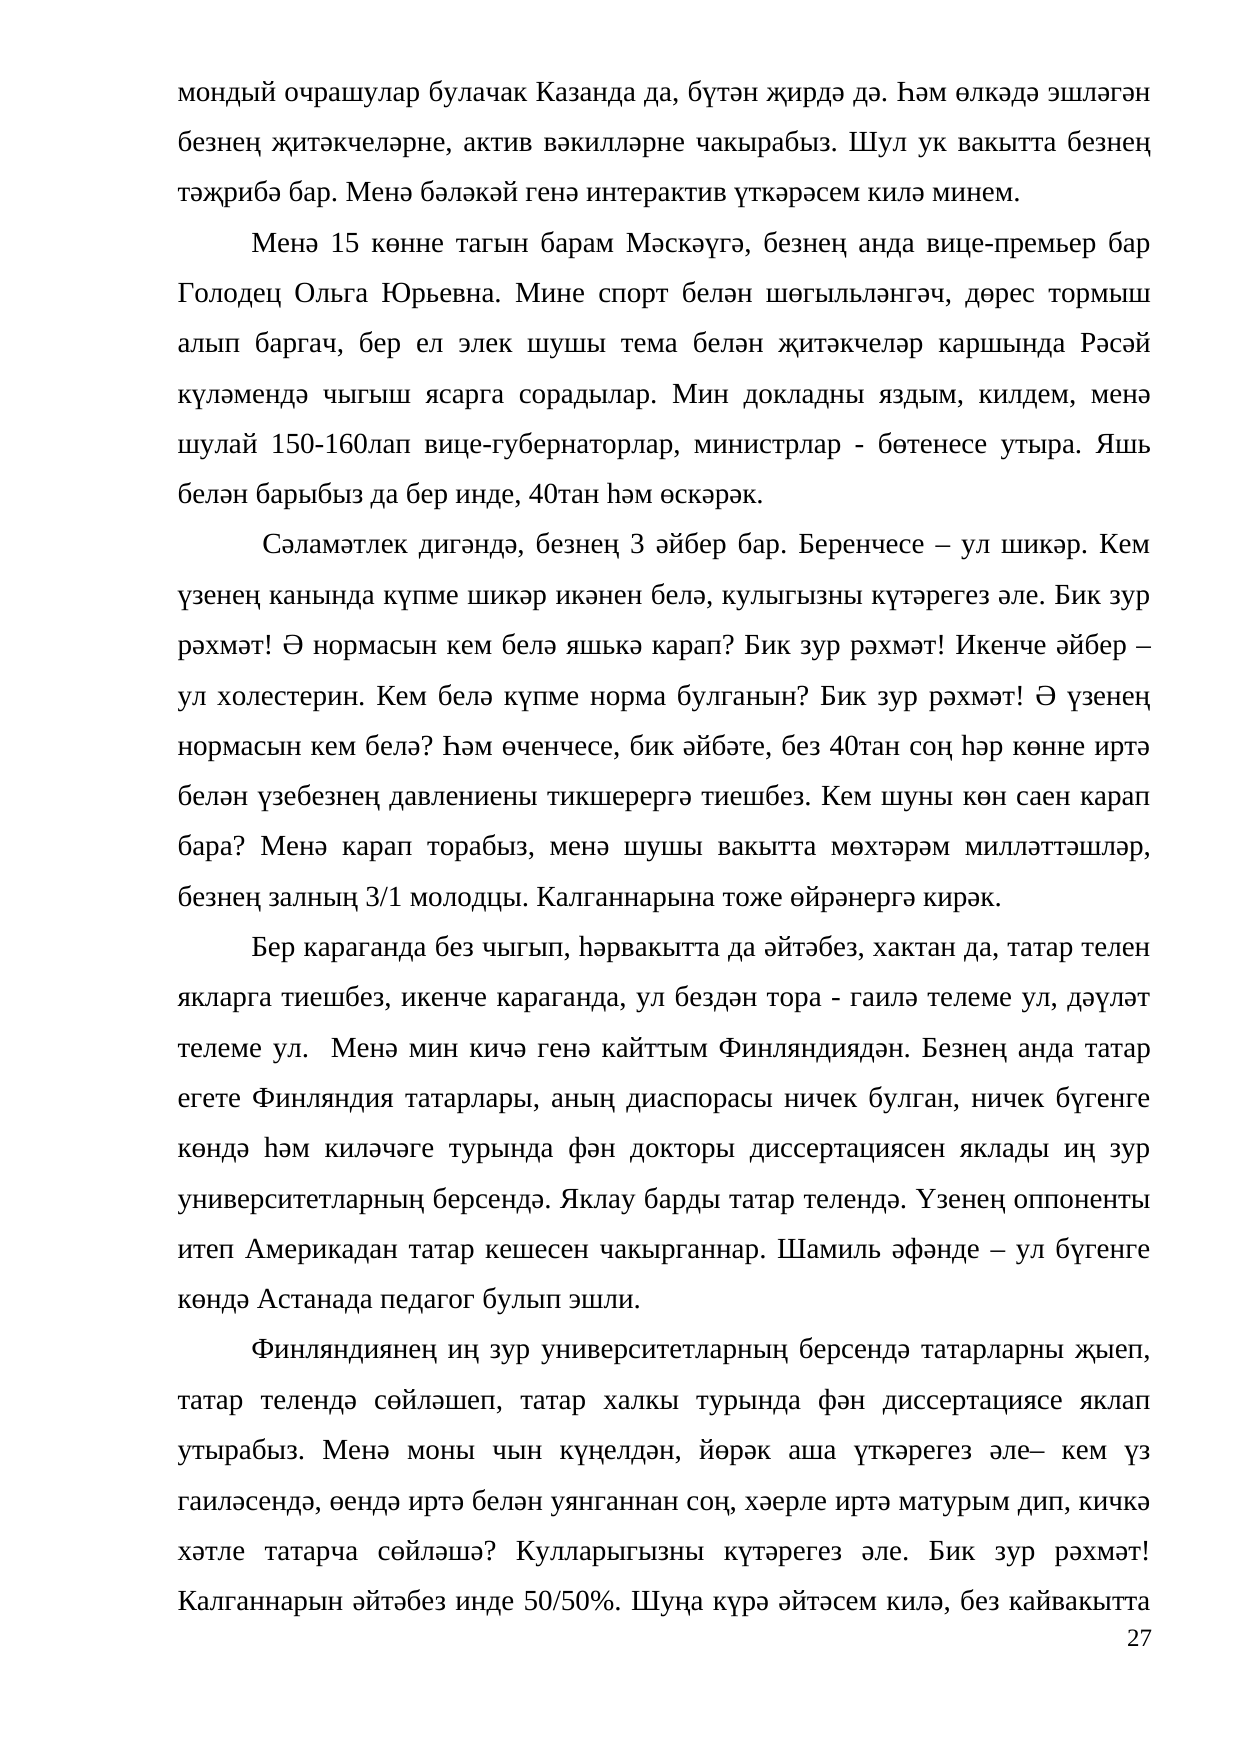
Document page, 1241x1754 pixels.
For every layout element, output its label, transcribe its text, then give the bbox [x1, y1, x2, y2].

text Сәламәтлек дигәндә, безнең 3 әйбер бар. Беренчесе – ул шикәр. Кем үзенең канында күпме шикәр икәнен белә, кулыгызны күтәрегез әле. Бик зур рәхмәт! Ә нормасын кем белә яшькә карап? Бик зур рәхмәт! Икенче әйбер – ул холестерин. Кем белә күпме норма булганын? Бик зур рәхмәт! Ә үзенең нормасын кем белә? Һәм өченчесе, бик әйбәте, без 40тан соң һәр көнне иртә белән үзебезнең давлениены тикшерергә тиешбез. Кем шуны көн саен карап бара? Менә карап торабыз, менә шушы вакытта мөхтәрәм милләттәшләр, безнең залның 3/1 молодцы. Калганнарына тоже өйрәнергә кирәк. [177, 527, 1152, 912]
text Бер караганда без чыгып, һәрвакытта да әйтәбез, хактан да, татар телен якларга тиешбез, икенче караганда, ул бездән тора - гаилә телеме ул, дәүләт телеме ул. Менә мин кичә генә кайттым Финляндиядән. Безнең анда татар егете Финляндия татарлары, аның диаспорасы ничек булган, ничек бүгенге көндә һәм киләчәге турында фән докторы диссертациясен яклады иң зур университетларның берсендә. Яклау барды татар телендә. Үзенең оппоненты итеп Америкадан татар кешесен чакырганнар. Шамиль әфәнде – ул бүгенге көндә Астанада педагог булып эшли. [177, 929, 1152, 1315]
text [177, 1332, 1152, 1617]
text Менә 15 көнне тагын барам Мәскәүгә, безнең анда вице-премьер бар Голодец Ольга Юрьевна. Мине спорт белән шөгыльләнгәч, дөрес тормыш алып баргач, бер ел элек шушы тема белән җитәкчеләр каршында Рәсәй күләмендә чыгыш ясарга сорадылар. Мин докладны яздым, килдем, менә шулай 150-160лап вице-губернаторлар, министрлар - бөтенесе утыра. Яшь белән барыбыз да бер инде, 40тан һәм өскәрәк. [177, 225, 1152, 510]
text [177, 74, 1152, 208]
